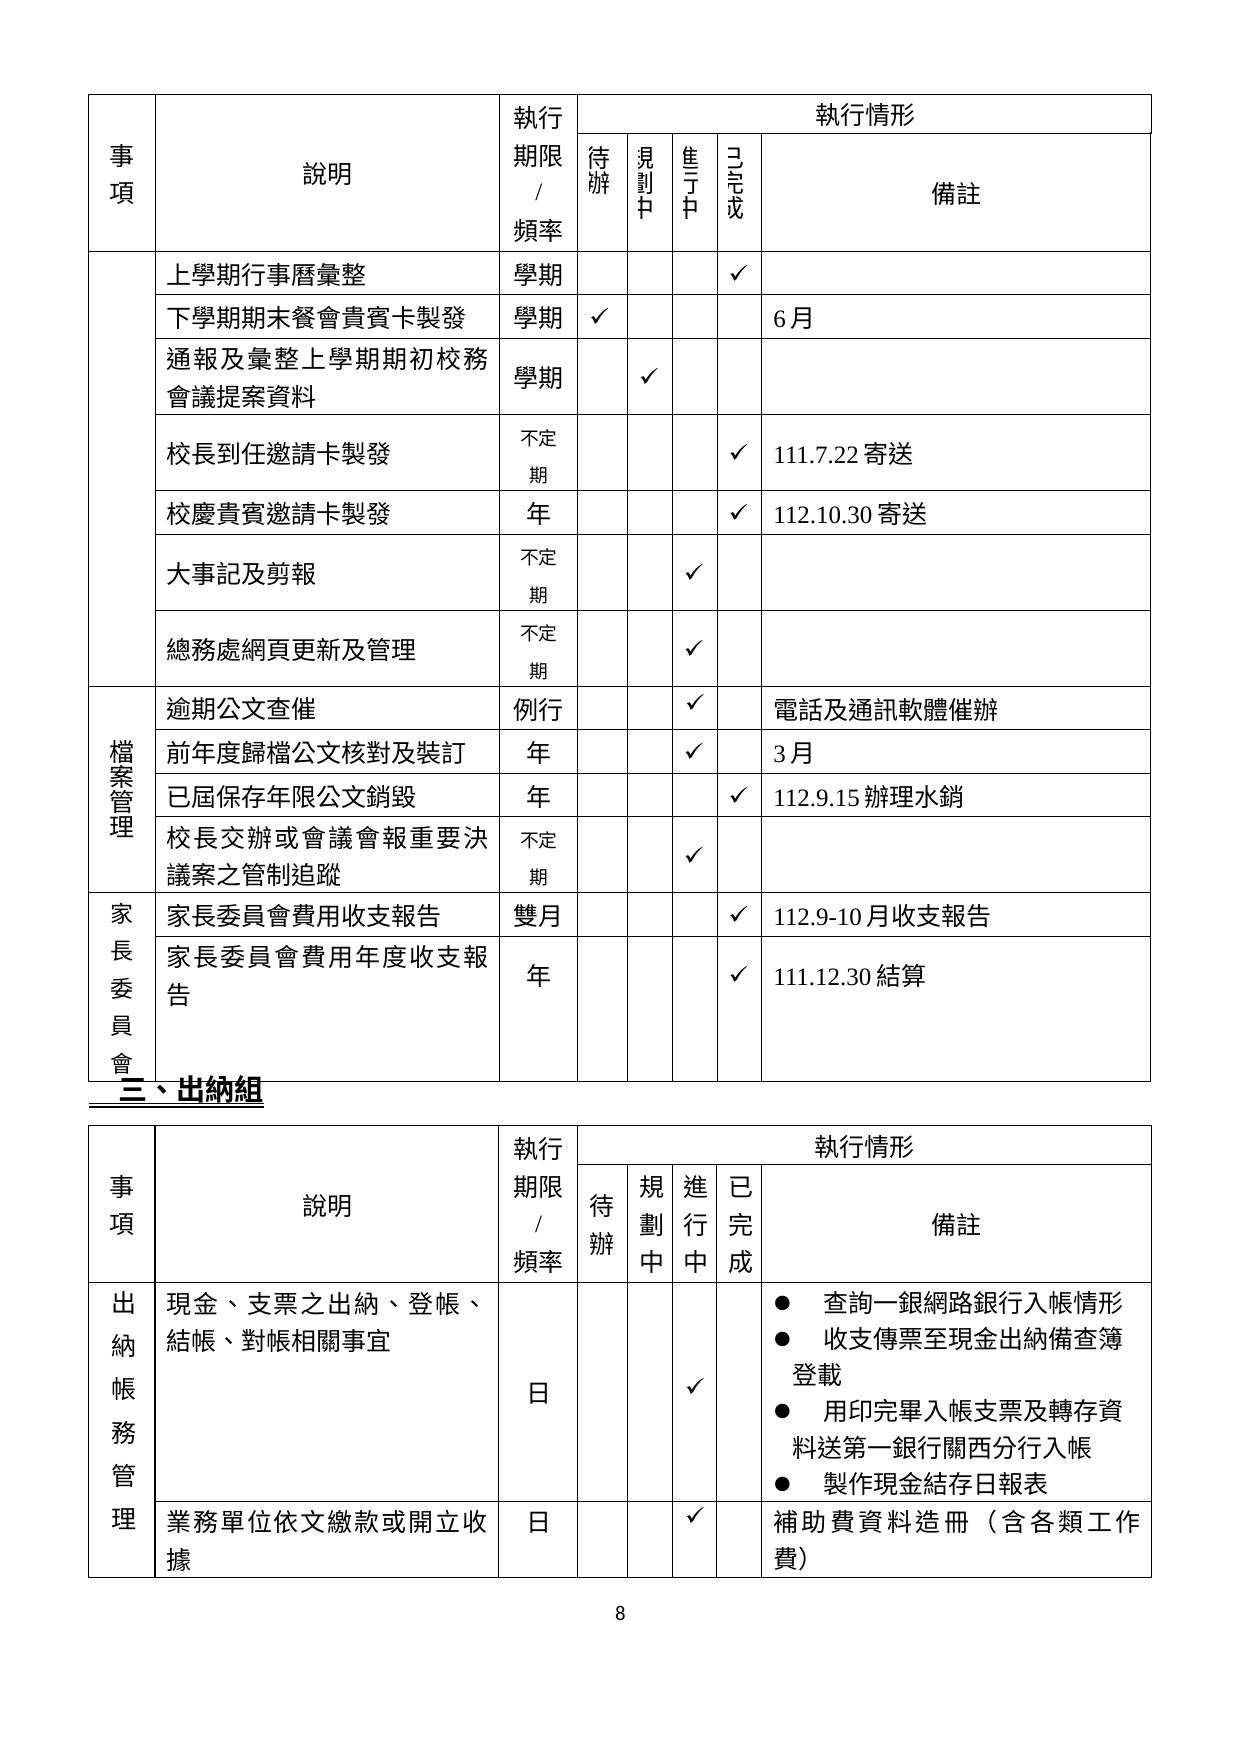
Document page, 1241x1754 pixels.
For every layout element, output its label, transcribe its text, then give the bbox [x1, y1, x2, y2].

table_cell [673, 339, 717, 414]
table_cell 111.7.22寄送 [762, 415, 1150, 490]
table_cell [578, 817, 627, 892]
table_cell 檔案管理 [89, 687, 155, 892]
table_cell 年 [500, 491, 577, 533]
table_cell [628, 1283, 672, 1501]
table_cell [673, 937, 717, 1050]
table_cell [578, 295, 627, 338]
table_cell [673, 817, 717, 892]
table_cell 規劃中 [628, 1165, 672, 1282]
table_cell 業務單位依文繳款或開立收據 [156, 1502, 498, 1577]
table_header 事項 [89, 1126, 154, 1282]
table_cell [718, 252, 761, 294]
table_cell 學期 [500, 252, 577, 294]
table_cell [628, 252, 672, 294]
table_cell [762, 535, 1150, 609]
table_cell [718, 491, 761, 533]
table_cell 現金、支票之出納、登帳、結帳、對帳相關事宜 [156, 1283, 498, 1501]
table_cell 已屆保存年限公文銷毀 [156, 774, 499, 816]
table_cell 校長交辦或會議會報重要決議案之管制追蹤 [156, 817, 499, 892]
table_cell [628, 295, 672, 338]
table_cell [578, 339, 627, 414]
table_cell 6月 [762, 295, 1150, 338]
table_cell [762, 339, 1150, 414]
table_cell [718, 611, 761, 686]
table_cell [718, 730, 761, 773]
table_cell 前年度歸檔公文核對及裝訂 [156, 730, 499, 773]
table_cell 上學期行事曆彙整 [156, 252, 499, 294]
table_cell [717, 1283, 761, 1501]
table_cell [628, 535, 672, 609]
table_cell [762, 611, 1150, 686]
table_cell 年 [500, 730, 577, 773]
table_cell 備註 [762, 1165, 1151, 1282]
table_cell [628, 415, 672, 490]
table_cell [718, 415, 761, 490]
table_cell [718, 817, 761, 892]
table_cell 出納帳務管理 [89, 1283, 154, 1577]
table_cell [578, 252, 627, 294]
table_cell [578, 415, 627, 490]
table_header 執行期限/ 頻率 [500, 95, 577, 251]
table_cell 進行中 [673, 1165, 716, 1282]
table_cell [628, 937, 672, 1050]
table_cell 總務處網頁更新及管理 [156, 611, 499, 686]
table_cell [673, 491, 717, 533]
table_cell 年 [500, 774, 577, 816]
table_header 執行期限/ 頻率 [499, 1126, 577, 1282]
table_cell [578, 1502, 627, 1577]
table_cell [718, 774, 761, 816]
table_cell 不定期 [500, 415, 577, 490]
table_cell 家長委員會費用收支報告 [156, 893, 499, 936]
table_cell [673, 611, 717, 686]
table_cell 學期 [500, 339, 577, 414]
table_cell [578, 535, 627, 609]
table_cell 不定期 [500, 611, 577, 686]
table_cell [718, 535, 761, 609]
table_cell 3月 [762, 730, 1150, 773]
table_cell [673, 893, 717, 936]
table_cell 112.9-10月收支報告 [762, 893, 1150, 936]
table_cell [578, 774, 627, 816]
table_cell 學期 [500, 295, 577, 338]
table_cell 112.10.30寄送 [762, 491, 1150, 533]
table_cell 年 [500, 937, 577, 1050]
table_cell 111.12.30結算 [762, 937, 1150, 1050]
table_header 說明 [156, 95, 499, 251]
table_cell [718, 937, 761, 1050]
table_cell 校慶貴賓邀請卡製發 [156, 491, 499, 533]
table_cell 逾期公文查催 [156, 687, 499, 729]
table_cell [628, 339, 672, 414]
table_cell [673, 687, 717, 729]
table_cell [578, 1283, 627, 1501]
table_cell [578, 611, 627, 686]
table_cell [718, 339, 761, 414]
table_cell [578, 687, 627, 729]
table_header 執行情形 [578, 1126, 1151, 1164]
table_cell 備註 [762, 134, 1150, 251]
table_cell [628, 687, 672, 729]
table_cell 112.9.15辦理水銷 [762, 774, 1150, 816]
table_cell [578, 937, 627, 1050]
table_cell 下學期期末餐會貴賓卡製發 [156, 295, 499, 338]
table_cell [717, 1502, 761, 1577]
table_cell 待辦 [578, 134, 627, 251]
table_cell 已完成 [718, 134, 761, 251]
table_header 執行情形 [578, 95, 1151, 133]
table_cell 家長委員會 [89, 893, 155, 1050]
table_cell [718, 893, 761, 936]
table_cell [628, 774, 672, 816]
table_cell [718, 295, 761, 338]
table_cell [673, 1502, 716, 1577]
table_cell 大事記及剪報 [156, 535, 499, 609]
table_header 說明 [156, 1126, 498, 1282]
table_cell 家長委員會費用年度收支報告 [156, 937, 499, 1050]
table_cell [578, 730, 627, 773]
table_cell [762, 252, 1150, 294]
table_cell 通報及彙整上學期期初校務會議提案資料 [156, 339, 499, 414]
table_cell 日 [499, 1502, 577, 1577]
table_cell [628, 491, 672, 533]
table_cell [628, 893, 672, 936]
table_cell 補助費資料造冊（含各類工作費） [762, 1502, 1151, 1577]
table_cell [578, 893, 627, 936]
table_cell [628, 817, 672, 892]
table_cell [673, 252, 717, 294]
table_cell [673, 774, 717, 816]
table_cell [673, 1283, 716, 1501]
table_cell [718, 687, 761, 729]
table_cell [762, 817, 1150, 892]
table_cell [628, 611, 672, 686]
table_cell 待辦 [578, 1165, 627, 1282]
table_cell [673, 295, 717, 338]
table_cell 進行中 [673, 134, 717, 251]
table_cell 已完成 [717, 1165, 761, 1282]
text 三、出納組 [89, 1050, 1152, 1125]
table_cell 例行 [500, 687, 577, 729]
table_cell 規劃中 [628, 134, 672, 251]
table_cell 不定期 [500, 817, 577, 892]
table_cell 不定期 [500, 535, 577, 609]
table_cell [673, 415, 717, 490]
table_cell 雙月 [500, 893, 577, 936]
table_cell [628, 730, 672, 773]
table_cell [673, 730, 717, 773]
table_cell [578, 491, 627, 533]
table_cell [628, 1502, 672, 1577]
table_header 事項 [89, 95, 155, 251]
table_cell 校長到任邀請卡製發 [156, 415, 499, 490]
table_cell 查詢一銀網路銀行入帳情形 收支傳票至現金出納備查簿登載 用印完畢入帳支票及轉存資料送第一銀行關西分行入帳 製作現金結存日報表 [762, 1283, 1151, 1501]
table_cell [673, 535, 717, 609]
table_cell 日 [499, 1283, 577, 1501]
table_cell 電話及通訊軟體催辦 [762, 687, 1150, 729]
